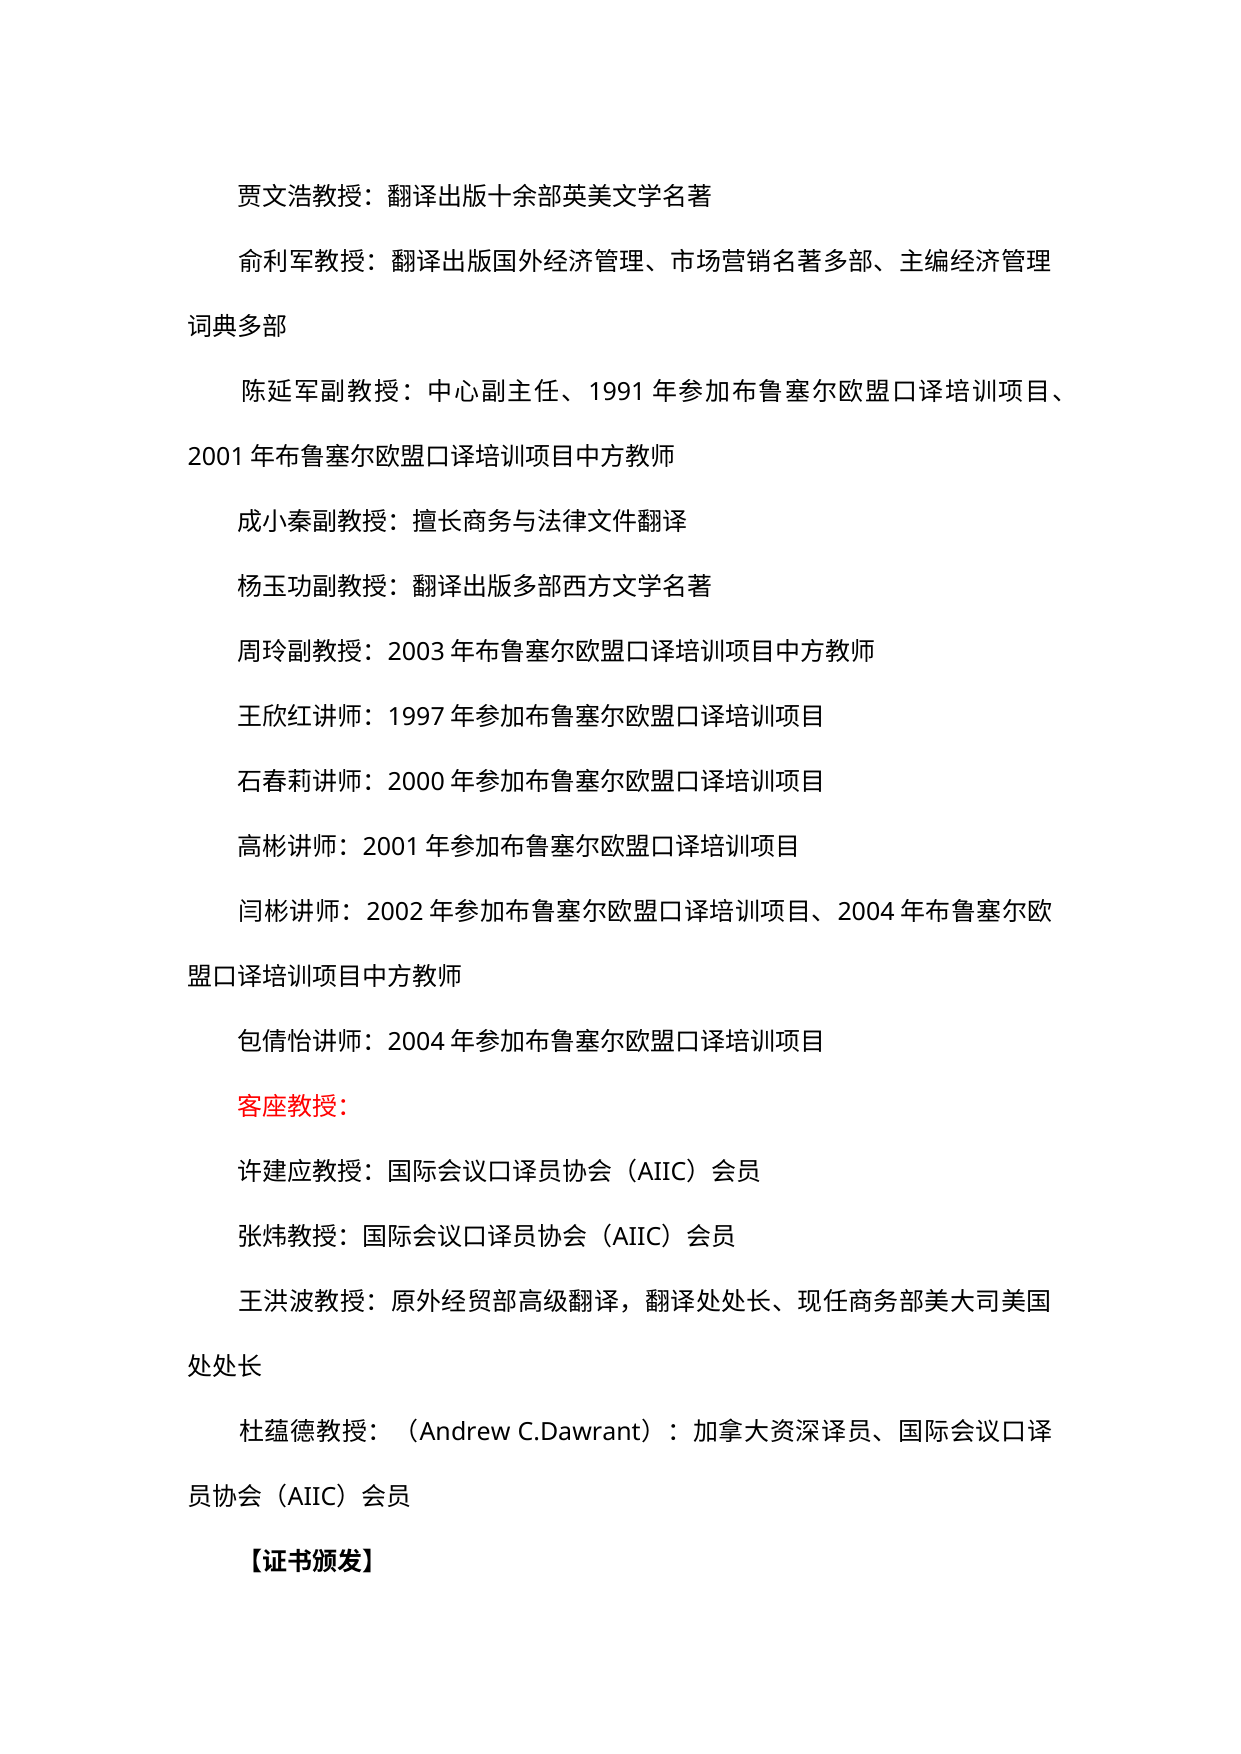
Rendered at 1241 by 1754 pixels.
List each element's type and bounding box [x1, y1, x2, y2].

text [187, 162, 1053, 1592]
